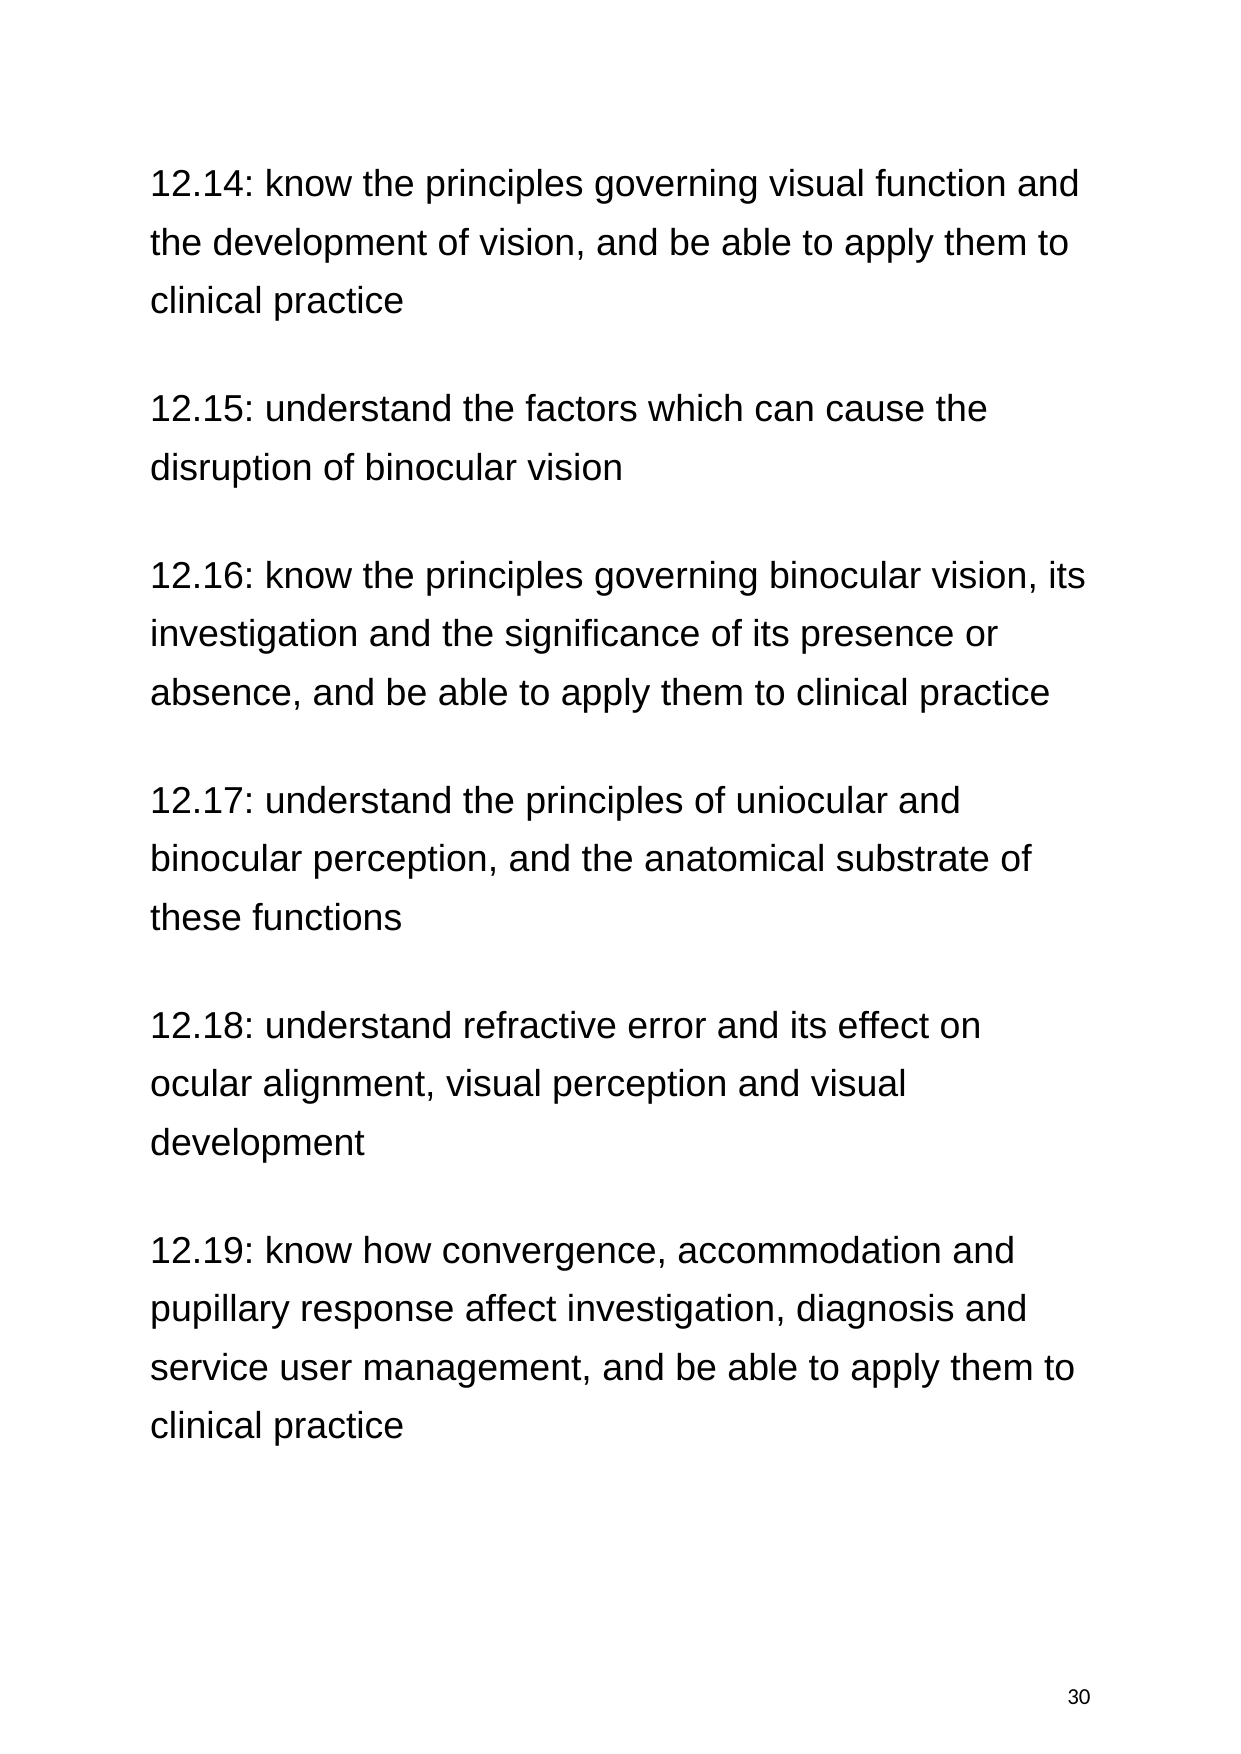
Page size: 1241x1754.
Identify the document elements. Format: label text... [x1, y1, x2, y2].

text 12.15: understand the factors which can cause the disruption of binocular vision [150, 375, 1090, 492]
text 12.17: understand the principles of uniocular and binocular perception, and the anatomical substrate of these functions [150, 767, 1090, 942]
text 12.14: know the principles governing visual function and the development of vision, and be able to apply them to clinical practice [150, 150, 1090, 325]
text 12.16: know the principles governing binocular vision, its investigation and the significance of its presence or absence, and be able to apply them to clinical practice [150, 542, 1090, 717]
text 12.18: understand refractive error and its effect on ocular alignment, visual perception and visual development [150, 992, 1090, 1167]
text 12.19: know how convergence, accommodation and pupillary response affect investigation, diagnosis and service user management, and be able to apply them to clinical practice [150, 1217, 1090, 1450]
